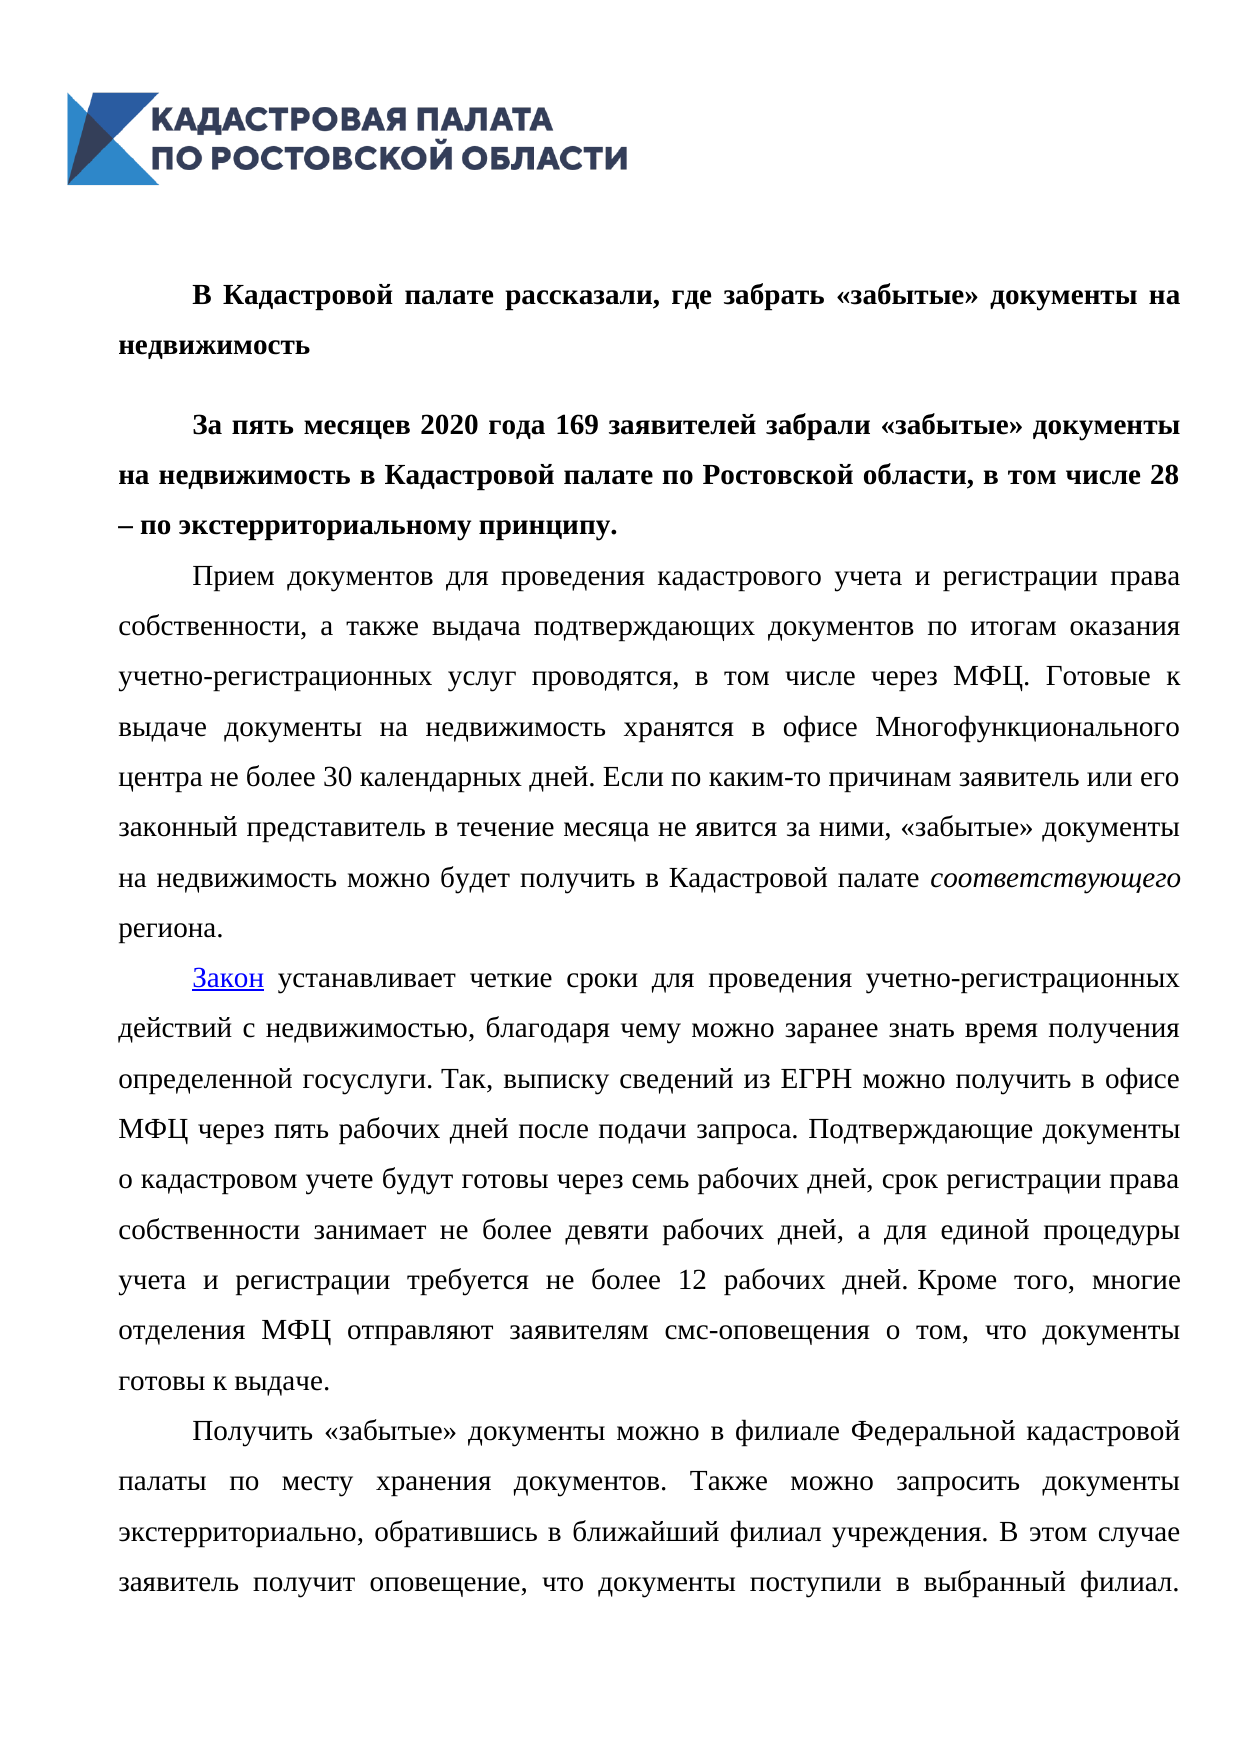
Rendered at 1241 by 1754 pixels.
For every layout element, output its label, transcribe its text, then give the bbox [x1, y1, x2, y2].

text В Кадастровой палате рассказали, где забрать «забытые» документы на недвижимость [118, 277, 1181, 361]
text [118, 1413, 1181, 1598]
text Закон устанавливает четкие сроки для проведения учетно-регистрационных действий с недвижимостью, благодаря чему можно заранее знать время получения определенной госуслуги. Так, выписку сведений из ЕГРН можно получить в офисе МФЦ через пять рабочих дней после подачи запроса. Подтверждающие документы о кадастровом учете будут готовы через семь рабочих дней, срок регистрации права собственности занимает не более девяти рабочих дней, а для единой процедуры учета и регистрации требуется не более 12 рабочих дней. Кроме того, многие отделения МФЦ отправляют заявителям смс-оповещения о том, что документы готовы к выдаче. [118, 960, 1181, 1396]
text За пять месяцев 2020 года 169 заявителей забрали «забытые» документы на недвижимость в Кадастровой палате по Ростовской области, в том числе 28 – по экстерриториальному принципу. [118, 407, 1181, 541]
picture [62, 89, 657, 243]
text Прием документов для проведения кадастрового учета и регистрации права собственности, а также выдача подтверждающих документов по итогам оказания учетно-регистрационных услуг проводятся, в том числе через МФЦ. Готовые к выдаче документы на недвижимость хранятся в офисе Многофункционального центра не более 30 календарных дней. Если по каким-то причинам заявитель или его законный представитель в течение месяца не явится за ними, «забытые» документы на недвижимость можно будет получить в Кадастровой палате соответствующего региона. [118, 558, 1181, 943]
